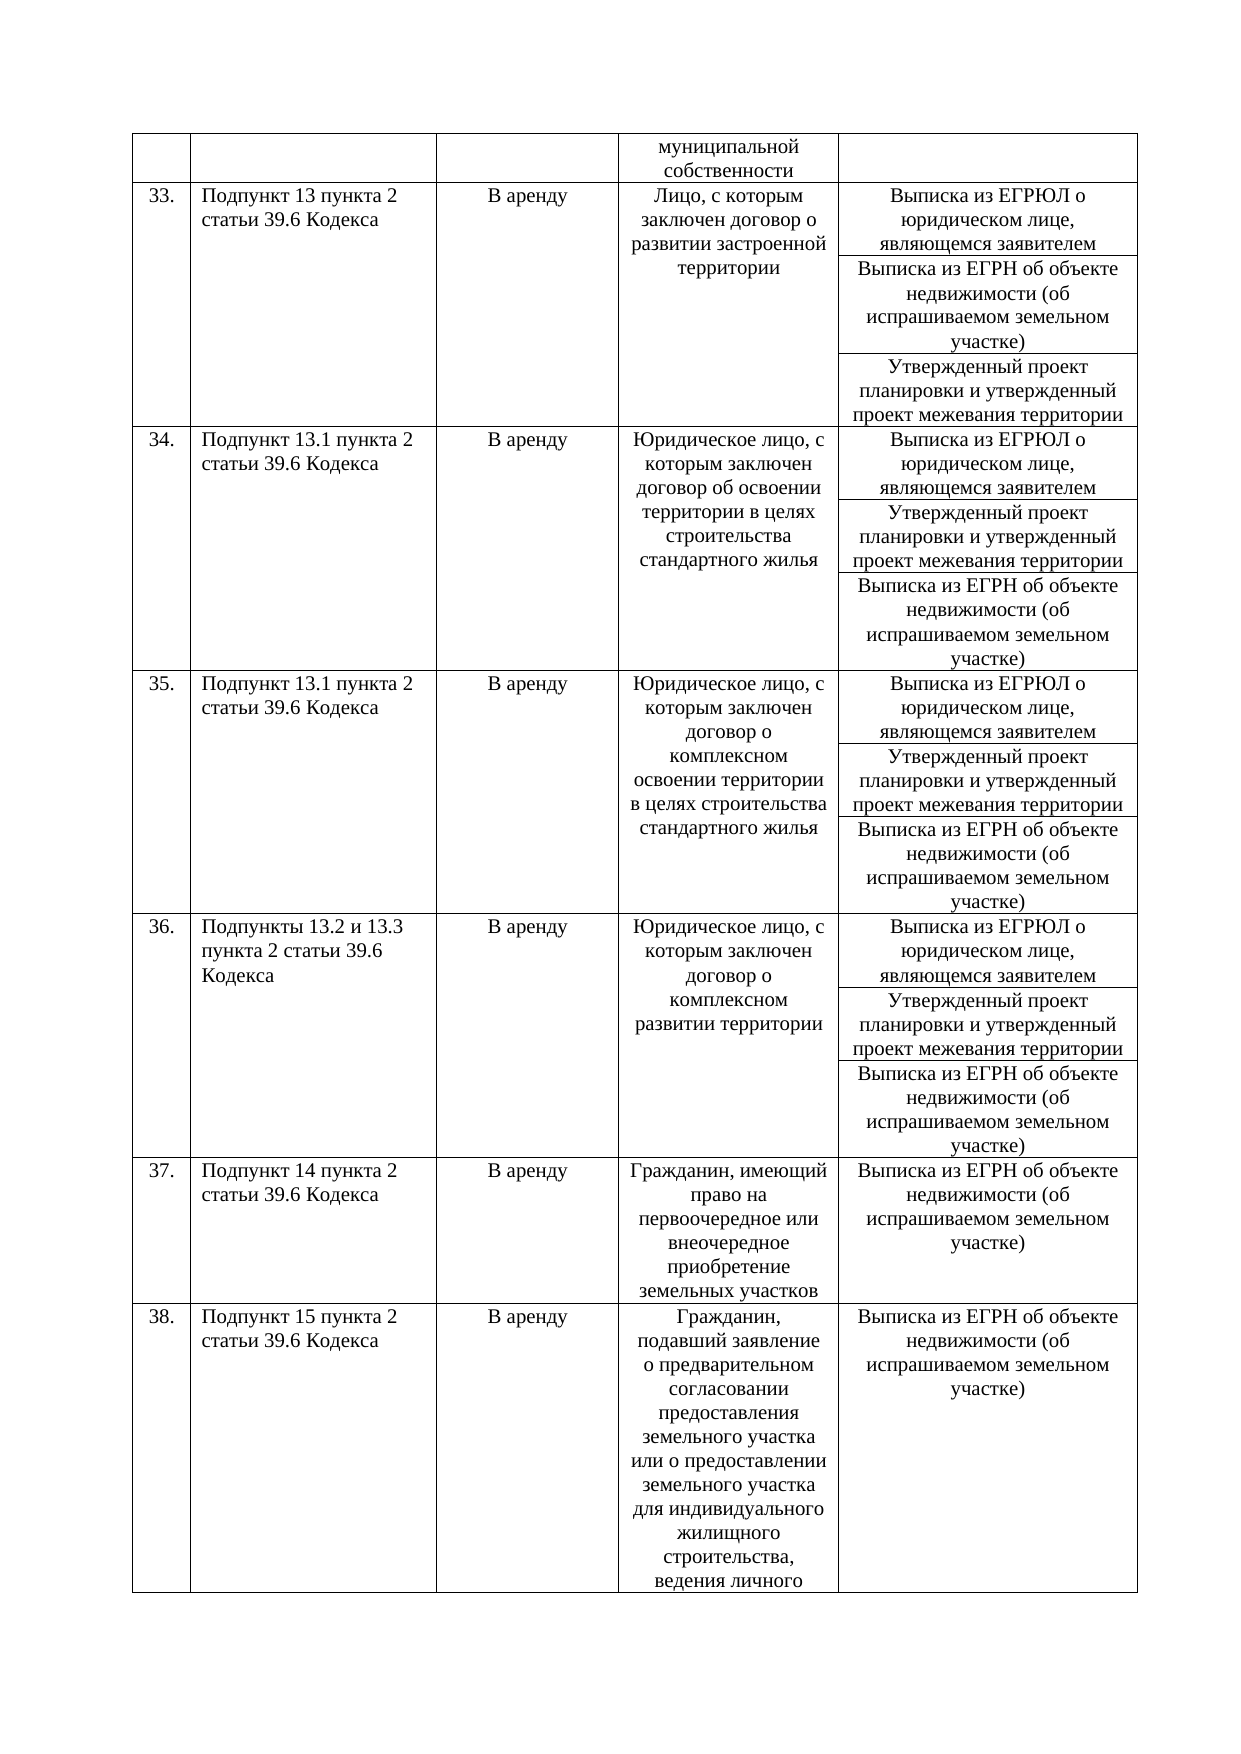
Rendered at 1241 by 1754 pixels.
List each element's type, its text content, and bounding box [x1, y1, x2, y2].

table_cell Выписка из ЕГРЮЛ о юридическом лице, являющемся заявителем [839, 914, 1137, 987]
table_cell Подпункт 13.1 пункта 2 статьи 39.6 Кодекса [191, 671, 436, 913]
table_cell 37. [133, 1158, 190, 1302]
table_cell В аренду [437, 1304, 618, 1592]
table_cell Юридическое лицо, с которым заключен договор о комплексном освоении территории в целях строительства стандартного жилья [619, 671, 838, 913]
table_cell В аренду [437, 183, 618, 426]
table_cell Юридическое лицо, с которым заключен договор о комплексном развитии территории [619, 914, 838, 1157]
table_cell В аренду [437, 671, 618, 913]
table_cell Подпункт 14 пункта 2 статьи 39.6 Кодекса [191, 1158, 436, 1302]
table_cell Подпункт 13 пункта 2 статьи 39.6 Кодекса [191, 183, 436, 426]
table_cell Утвержденный проект планировки и утвержденный проект межевания территории [839, 354, 1137, 426]
table_cell Утвержденный проект планировки и утвержденный проект межевания территории [839, 988, 1137, 1060]
table_cell В аренду [437, 914, 618, 1157]
table_cell Юридическое лицо, с которым заключен договор об освоении территории в целях строительства стандартного жилья [619, 427, 838, 669]
table_cell Подпункты 13.2 и 13.3 пункта 2 статьи 39.6 Кодекса [191, 914, 436, 1157]
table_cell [839, 1304, 1137, 1592]
table_cell 33. [133, 183, 190, 426]
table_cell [839, 183, 1137, 255]
table_cell Подпункт 13.1 пункта 2 статьи 39.6 Кодекса [191, 427, 436, 669]
table_cell Выписка из ЕГРЮЛ о юридическом лице, являющемся заявителем [839, 671, 1137, 743]
table_cell Выписка из ЕГРН об объекте недвижимости (об испрашиваемом земельном участке) [839, 573, 1137, 669]
table_cell 35. [133, 671, 190, 913]
table_cell Выписка из ЕГРН об объекте недвижимости (об испрашиваемом земельном участке) [839, 1158, 1137, 1302]
table_cell В аренду [437, 1158, 618, 1302]
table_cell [839, 256, 1137, 353]
table_cell Утвержденный проект планировки и утвержденный проект межевания территории [839, 744, 1137, 816]
table_cell 36. [133, 914, 190, 1157]
table_cell Лицо, с которым заключен договор о развитии застроенной территории [619, 183, 838, 426]
table_cell Гражданин, имеющий право на первоочередное или внеочередное приобретение земельных участков [619, 1158, 838, 1302]
table_cell Утвержденный проект планировки и утвержденный проект межевания территории [839, 500, 1137, 572]
table_cell 34. [133, 427, 190, 669]
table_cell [619, 1304, 838, 1592]
table_cell Выписка из ЕГРН об объекте недвижимости (об испрашиваемом земельном участке) [839, 1061, 1137, 1157]
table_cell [191, 1304, 436, 1592]
table_cell В аренду [437, 427, 618, 669]
table_cell Выписка из ЕГРН об объекте недвижимости (об испрашиваемом земельном участке) [839, 817, 1137, 913]
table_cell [839, 134, 1137, 182]
table_cell Выписка из ЕГРЮЛ о юридическом лице, являющемся заявителем [839, 427, 1137, 499]
table_cell 38. [133, 1304, 190, 1592]
